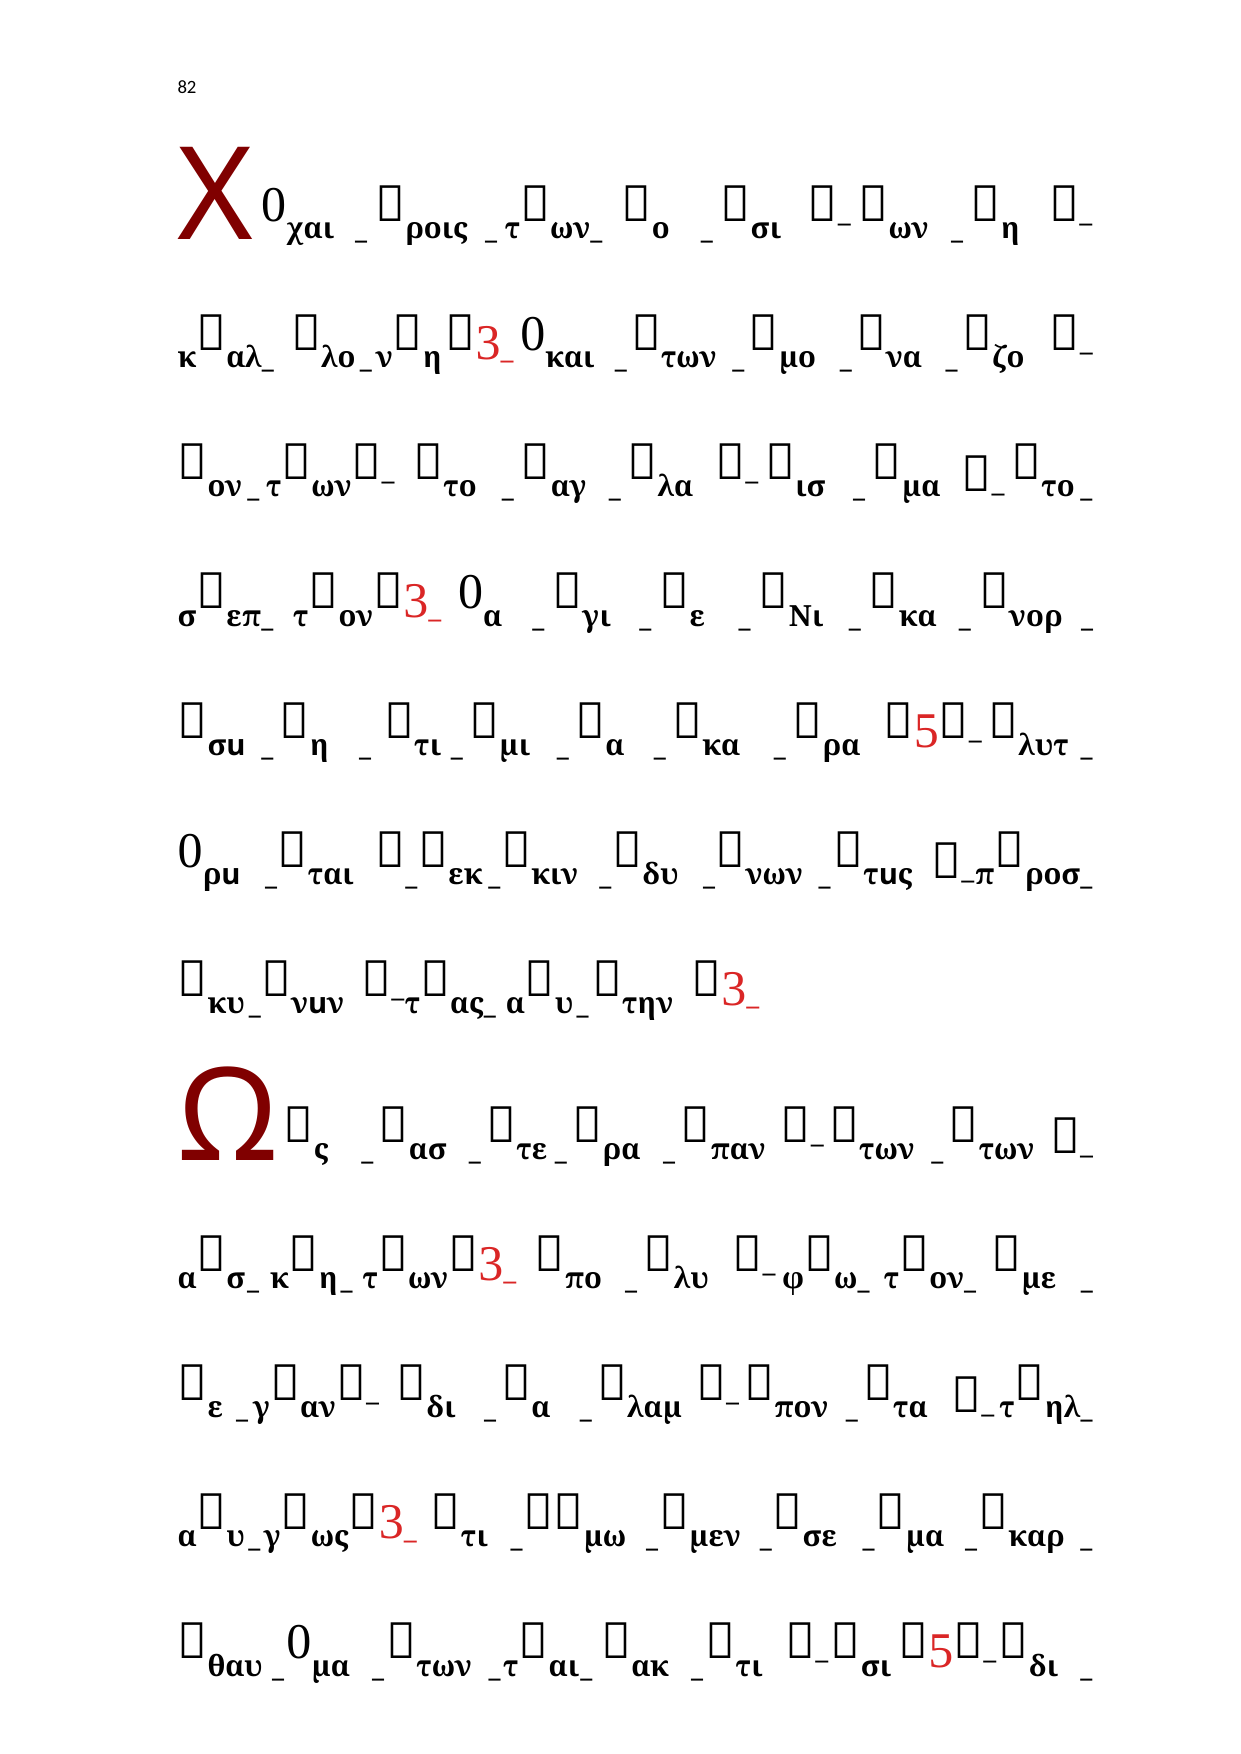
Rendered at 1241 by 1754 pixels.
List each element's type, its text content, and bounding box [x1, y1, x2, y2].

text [177, 1039, 1093, 1685]
text Χ χαι_ ροις_ των_ ο_ σι_ ων_ η_ καλ_ λο_ νη_ και_ των_ μο_ να_ ζο_ ον_ των_ το_ αγ_ λα_ ισ_ μα_ το_ σεπ_ τον_ α_ γι_ ε_ Νι_ κα_ νορ_ σu_ η_ τι_ μι_ α_ κα_ ρα_ λυτ_ ρu_ ται_ εκ_ κιν_ δυ_ νων_ τuς_ προσ_ κυ_ νuν_ τας_ αυ_ την_ [177, 118, 1093, 1022]
